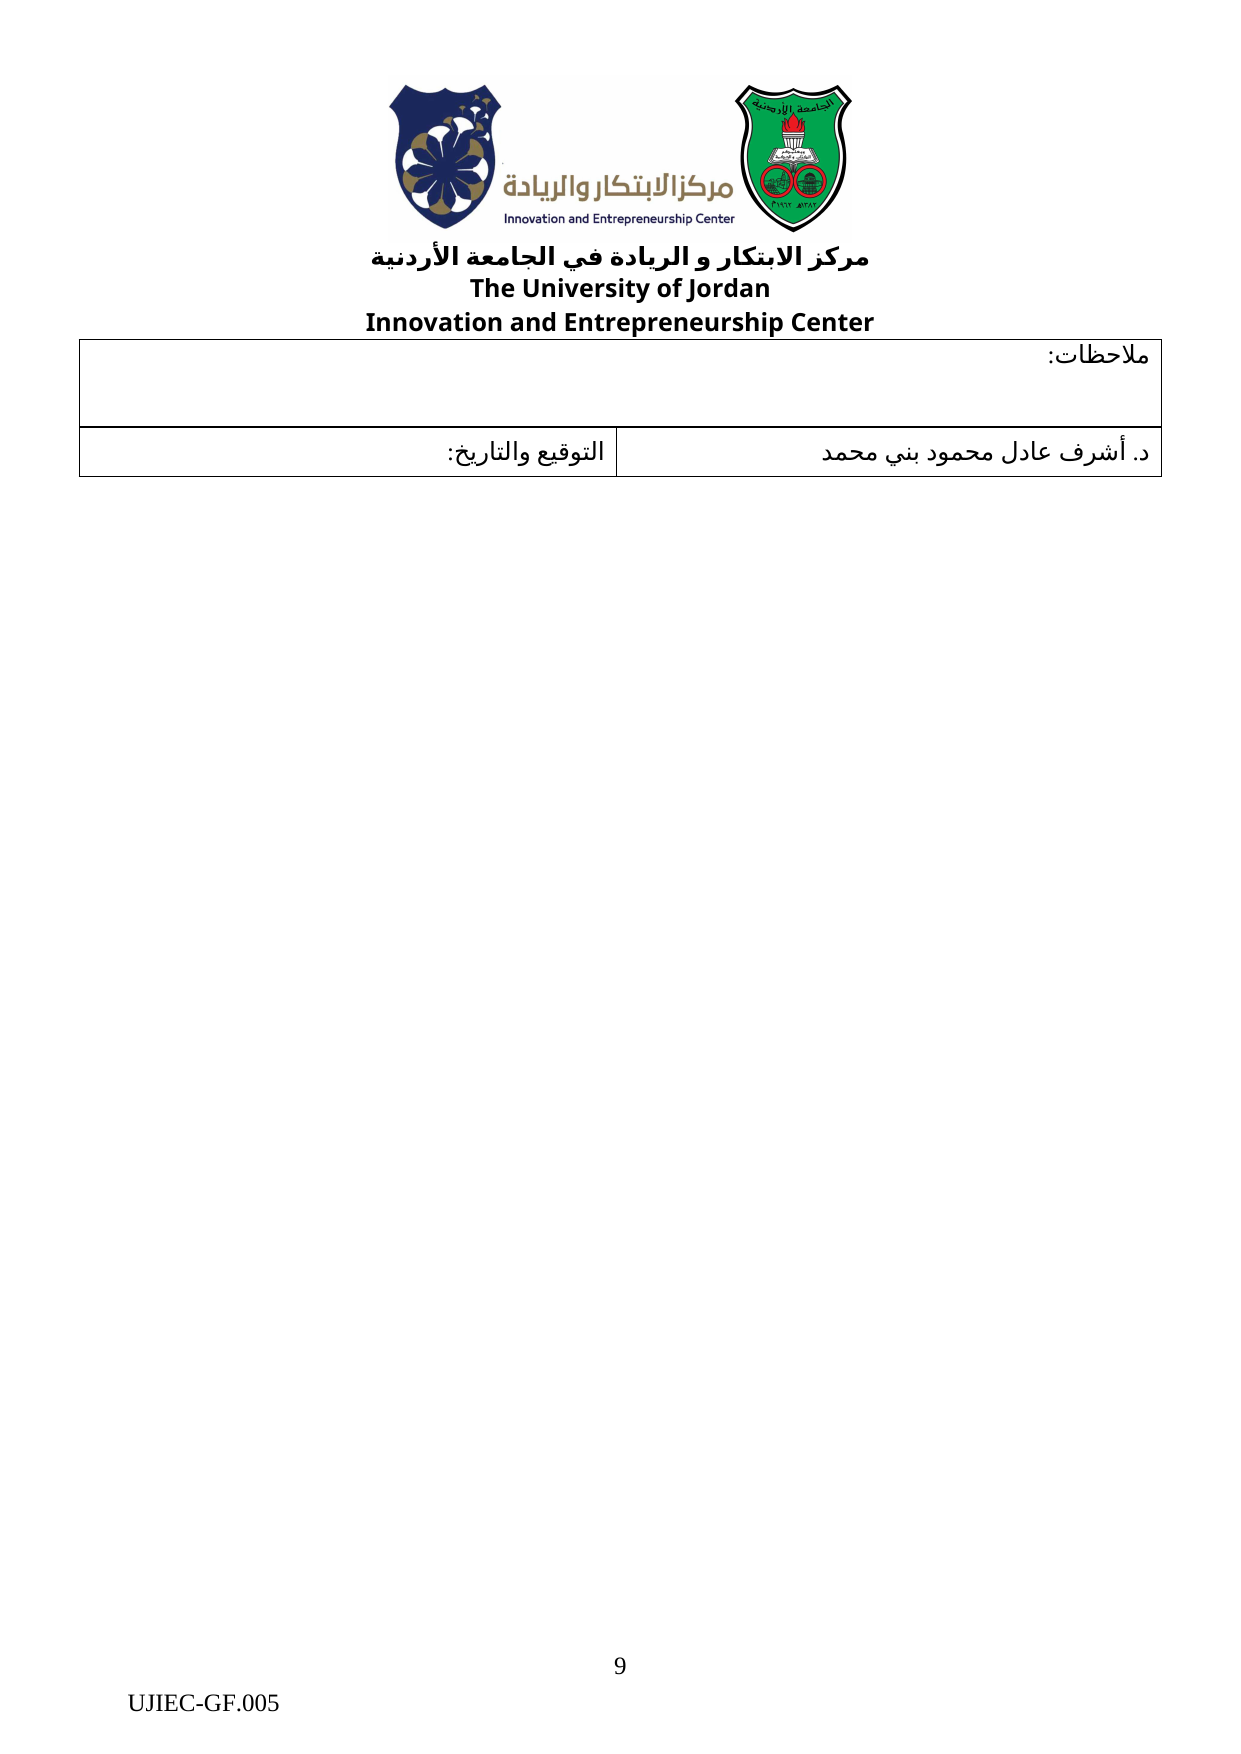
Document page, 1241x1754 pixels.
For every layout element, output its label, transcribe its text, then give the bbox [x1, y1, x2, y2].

table_cell التوقيع والتاريخ: [80, 428, 616, 476]
table_cell ملاحظات: [80, 340, 1161, 426]
picture [388, 75, 853, 243]
table_cell د. أشرف عادل محمود بني محمد [617, 428, 1161, 476]
